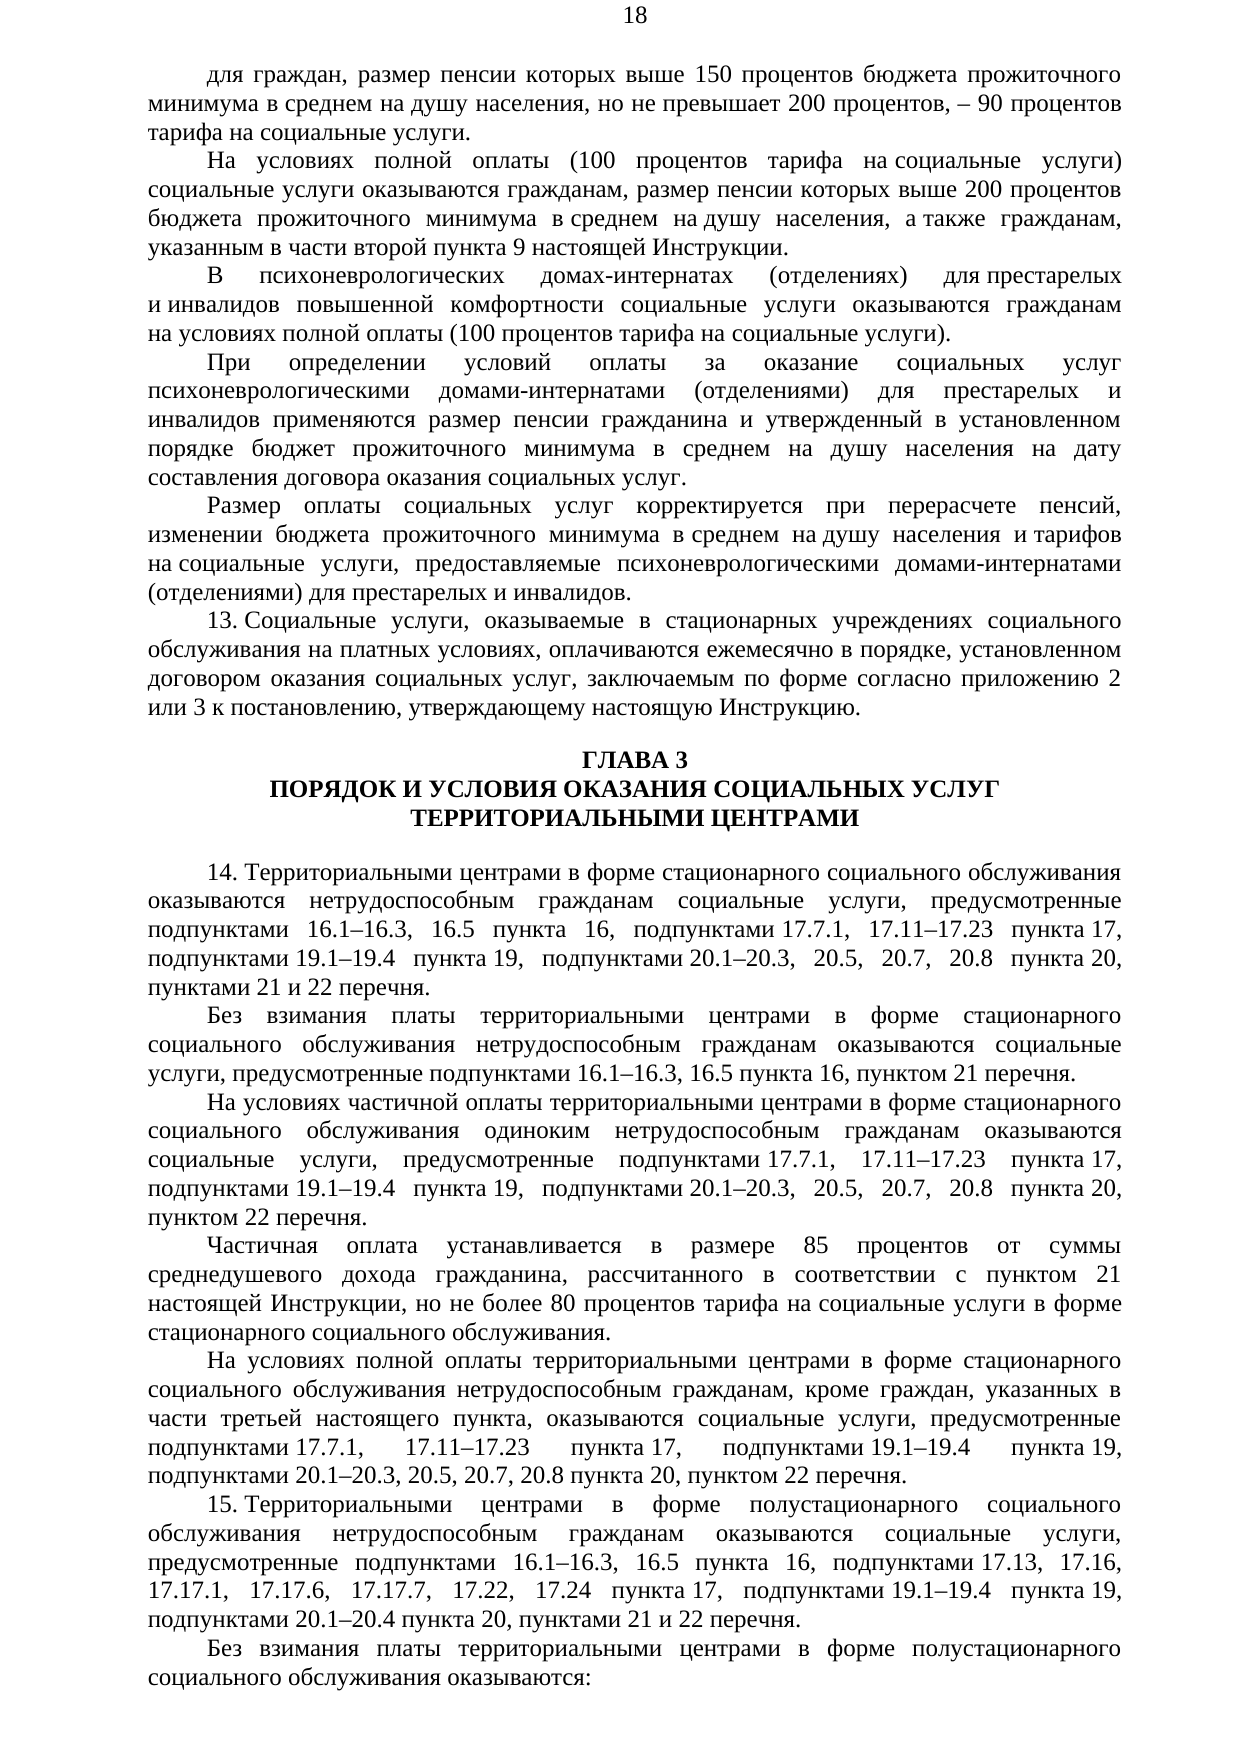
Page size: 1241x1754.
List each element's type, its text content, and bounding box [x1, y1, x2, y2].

text На условиях полной оплаты (100 процентов тарифа на социальные услуги) социальные услуги оказываются гражданам, размер пенсии которых выше 200 процентов бюджета прожиточного минимума в среднем на душу населения, а также гражданам, указанным в части второй пункта 9 настоящей Инструкции. [148, 145, 1122, 260]
text 13. Социальные услуги, оказываемые в стационарных учреждениях социального обслуживания на платных условиях, оплачиваются ежемесячно в порядке, установленном договором оказания социальных услуг, заключаемым по форме согласно приложению 2 или 3 к постановлению, утверждающему настоящую Инструкцию. [148, 605, 1122, 720]
text В психоневрологических домах-интернатах (отделениях) для престарелых и инвалидов повышенной комфортности социальные услуги оказываются гражданам на условиях полной оплаты (100 процентов тарифа на социальные услуги). [148, 260, 1122, 347]
text ГЛАВА 3 ПОРЯДОК И УСЛОВИЯ ОКАЗАНИЯ СОЦИАЛЬНЫХ УСЛУГ ТЕРРИТОРИАЛЬНЫМИ ЦЕНТРАМИ [148, 745, 1122, 832]
text для граждан, размер пенсии которых выше 150 процентов бюджета прожиточного минимума в среднем на душу населения, но не превышает 200 процентов, – 90 процентов тарифа на социальные услуги. [148, 59, 1122, 145]
text Частичная оплата устанавливается в размере 85 процентов от суммы среднедушевого дохода гражданина, рассчитанного в соответствии с пунктом 21 настоящей Инструкции, но не более 80 процентов тарифа на социальные услуги в форме стационарного социального обслуживания. [148, 1230, 1122, 1345]
text Размер оплаты социальных услуг корректируется при перерасчете пенсий, изменении бюджета прожиточного минимума в среднем на душу населения и тарифов на социальные услуги, предоставляемые психоневрологическими домами-интернатами (отделениями) для престарелых и инвалидов. [148, 490, 1122, 605]
text 15. Территориальными центрами в форме полустационарного социального обслуживания нетрудоспособным гражданам оказываются социальные услуги, предусмотренные подпунктами 16.1–16.3, 16.5 пункта 16, подпунктами 17.13, 17.16, 17.17.1, 17.17.6, 17.17.7, 17.22, 17.24 пункта 17, подпунктами 19.1–19.4 пункта 19, подпунктами 20.1–20.4 пункта 20, пунктами 21 и 22 перечня. [148, 1489, 1122, 1633]
text На условиях частичной оплаты территориальными центрами в форме стационарного социального обслуживания одиноким нетрудоспособным гражданам оказываются социальные услуги, предусмотренные подпунктами 17.7.1, 17.11–17.23 пункта 17, подпунктами 19.1–19.4 пункта 19, подпунктами 20.1–20.3, 20.5, 20.7, 20.8 пункта 20, пунктом 22 перечня. [148, 1087, 1122, 1230]
text На условиях полной оплаты территориальными центрами в форме стационарного социального обслуживания нетрудоспособным гражданам, кроме граждан, указанных в части третьей настоящего пункта, оказываются социальные услуги, предусмотренные подпунктами 17.7.1, 17.11–17.23 пункта 17, подпунктами 19.1–19.4 пункта 19, подпунктами 20.1–20.3, 20.5, 20.7, 20.8 пункта 20, пунктом 22 перечня. [148, 1345, 1122, 1489]
text Без взимания платы территориальными центрами в форме полустационарного социального обслуживания оказываются: [148, 1633, 1122, 1690]
text Без взимания платы территориальными центрами в форме стационарного социального обслуживания нетрудоспособным гражданам оказываются социальные услуги, предусмотренные подпунктами 16.1–16.3, 16.5 пункта 16, пунктом 21 перечня. [148, 1000, 1122, 1087]
text 14. Территориальными центрами в форме стационарного социального обслуживания оказываются нетрудоспособным гражданам социальные услуги, предусмотренные подпунктами 16.1–16.3, 16.5 пункта 16, подпунктами 17.7.1, 17.11–17.23 пункта 17, подпунктами 19.1–19.4 пункта 19, подпунктами 20.1–20.3, 20.5, 20.7, 20.8 пункта 20, пунктами 21 и 22 перечня. [148, 857, 1122, 1000]
text При определении условий оплаты за оказание социальных услуг психоневрологическими домами-интернатами (отделениями) для престарелых и инвалидов применяются размер пенсии гражданина и утвержденный в установленном порядке бюджет прожиточного минимума в среднем на душу населения на дату составления договора оказания социальных услуг. [148, 347, 1122, 490]
